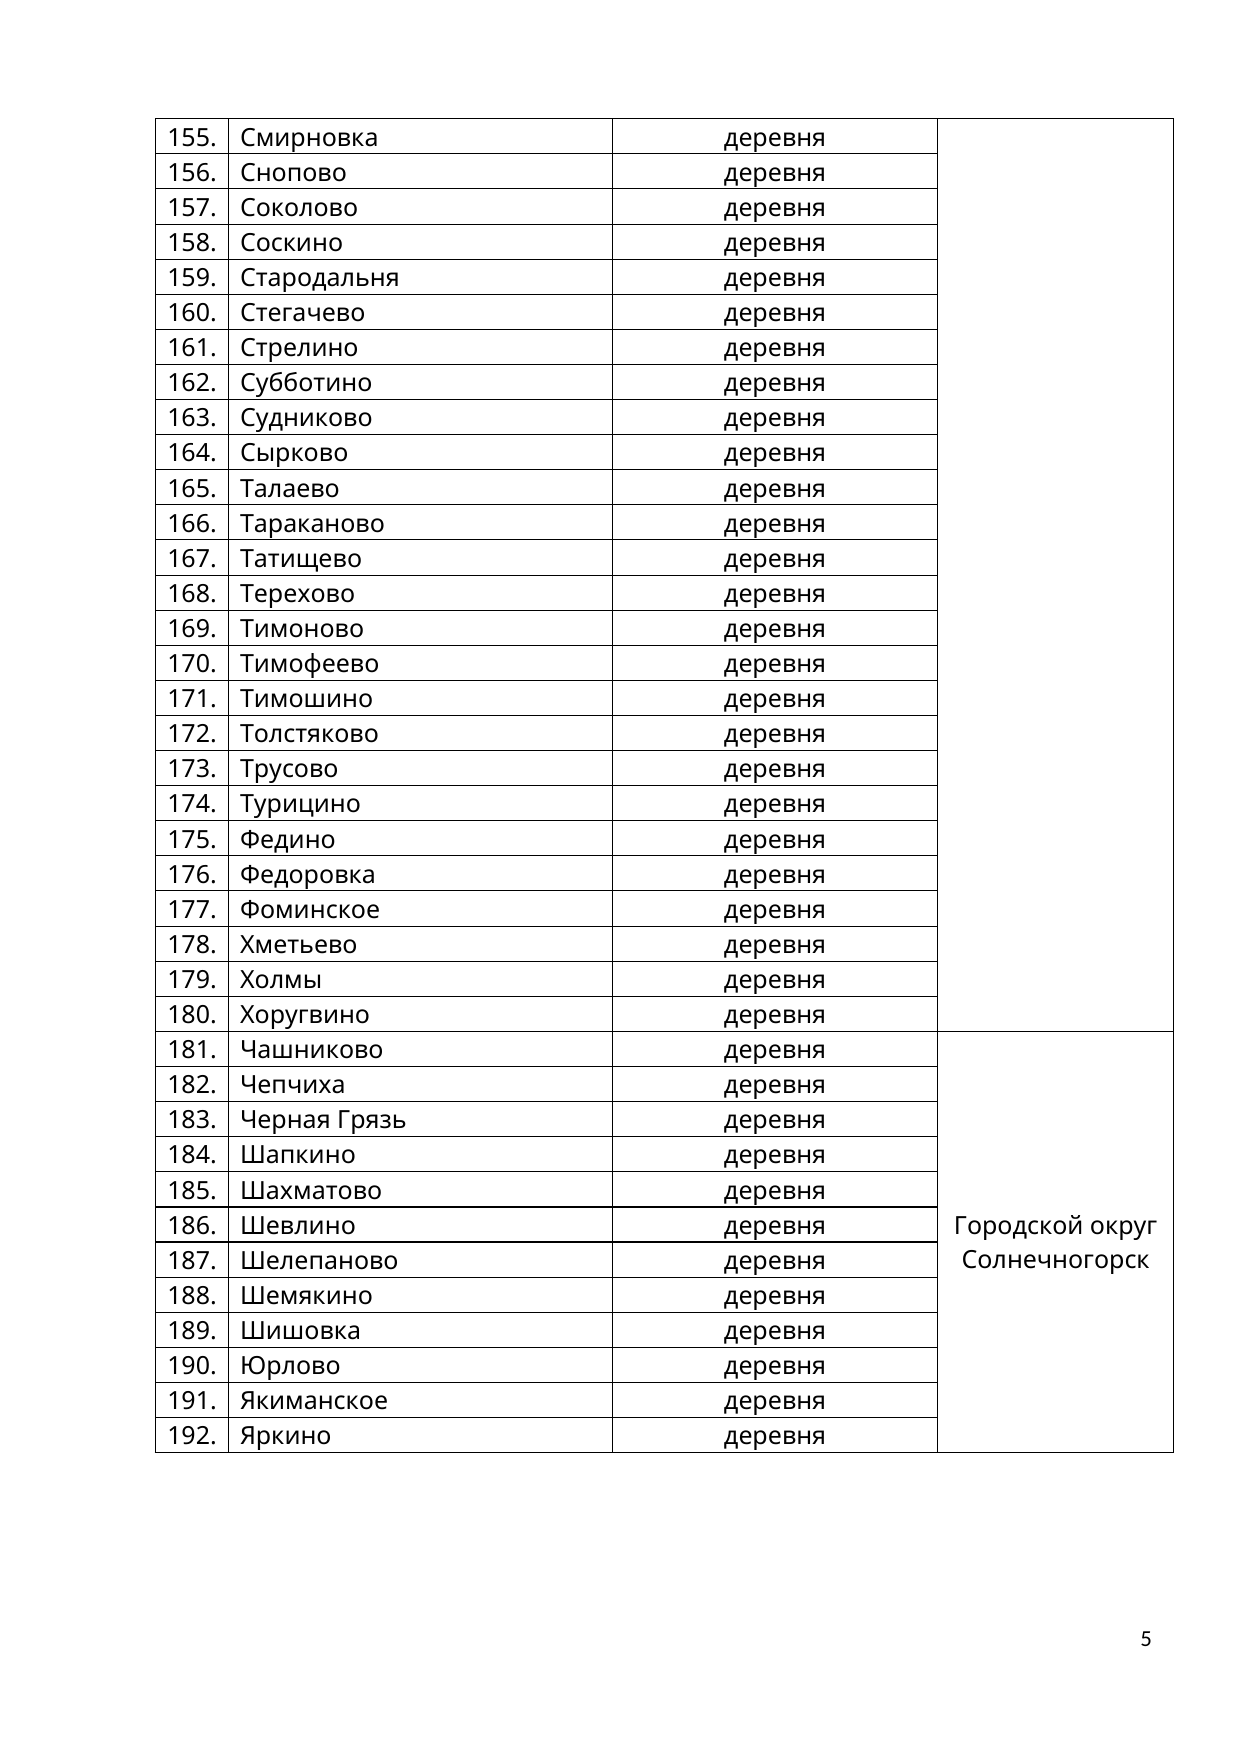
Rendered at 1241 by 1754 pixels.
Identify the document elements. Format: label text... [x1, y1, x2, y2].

table_cell [156, 576, 228, 609]
table_cell деревня [613, 119, 937, 153]
table_cell [156, 470, 228, 504]
table_cell [156, 1243, 228, 1277]
table_cell Стегачево [229, 295, 612, 329]
table_cell [156, 400, 228, 434]
table_cell Яркино [229, 1418, 612, 1452]
table_cell деревня [613, 1032, 937, 1066]
table_cell Чепчиха [229, 1067, 612, 1101]
table_cell [156, 1137, 228, 1171]
table_cell Якиманское [229, 1383, 612, 1417]
table_cell Толстяково [229, 716, 612, 750]
table_cell деревня [613, 295, 937, 329]
table_cell [156, 891, 228, 926]
table_cell [156, 189, 228, 223]
table_cell деревня [613, 646, 937, 680]
table_cell Снопово [229, 154, 612, 188]
table_cell Шахматово [229, 1172, 612, 1206]
table_cell деревня [613, 330, 937, 364]
table_cell [156, 1172, 228, 1206]
table_cell Федоровка [229, 856, 612, 890]
table_cell деревня [613, 927, 937, 961]
table_cell Стрелино [229, 330, 612, 364]
table_cell деревня [613, 1278, 937, 1312]
table_cell Терехово [229, 576, 612, 609]
table_cell Шелепаново [229, 1243, 612, 1277]
table_cell [156, 1032, 228, 1066]
table_cell [156, 927, 228, 961]
table_cell [156, 681, 228, 715]
table_cell деревня [613, 1208, 937, 1241]
table_cell [156, 225, 228, 258]
table_cell деревня [613, 962, 937, 996]
table_cell Судниково [229, 400, 612, 434]
table_cell деревня [613, 1348, 937, 1382]
table_cell деревня [613, 716, 937, 750]
table_cell деревня [613, 1172, 937, 1206]
table_cell [156, 786, 228, 820]
table_cell Талаево [229, 470, 612, 504]
table_cell деревня [613, 1243, 937, 1277]
table_cell деревня [613, 225, 937, 258]
table_cell деревня [613, 365, 937, 399]
table_cell деревня [613, 997, 937, 1031]
table_cell Шапкино [229, 1137, 612, 1171]
table_cell [156, 365, 228, 399]
table_cell Холмы [229, 962, 612, 996]
table_cell Соскино [229, 225, 612, 258]
table_cell Черная Грязь [229, 1102, 612, 1136]
table_cell Шемякино [229, 1278, 612, 1312]
table_cell деревня [613, 260, 937, 294]
table_cell Городской округ Солнечногорск [938, 1032, 1173, 1452]
table_cell [156, 1208, 228, 1241]
table_cell Шишовка [229, 1313, 612, 1347]
table_cell [156, 1278, 228, 1312]
table_cell [156, 821, 228, 855]
table_cell [156, 505, 228, 539]
table_cell деревня [613, 751, 937, 785]
table_cell деревня [613, 576, 937, 609]
table_cell Тимошино [229, 681, 612, 715]
table_cell деревня [613, 1418, 937, 1452]
table_cell Шевлино [229, 1208, 612, 1241]
table_cell деревня [613, 1137, 937, 1171]
table_cell [156, 330, 228, 364]
table_cell деревня [613, 611, 937, 645]
table_cell деревня [613, 1313, 937, 1347]
table_cell деревня [613, 400, 937, 434]
table_cell [156, 1067, 228, 1101]
table_cell деревня [613, 681, 937, 715]
table_cell [156, 295, 228, 329]
table_cell Хметьево [229, 927, 612, 961]
table_cell деревня [613, 540, 937, 574]
table_cell Татищево [229, 540, 612, 574]
table_cell деревня [613, 786, 937, 820]
table_cell [156, 1418, 228, 1452]
table_cell Федино [229, 821, 612, 855]
table_cell Тимоново [229, 611, 612, 645]
table_cell Смирновка [229, 119, 612, 153]
table_cell [156, 997, 228, 1031]
table_cell Стародальня [229, 260, 612, 294]
table_cell Субботино [229, 365, 612, 399]
table_cell деревня [613, 154, 937, 188]
table_cell Фоминское [229, 891, 612, 926]
table_cell Трусово [229, 751, 612, 785]
table_cell Чашниково [229, 1032, 612, 1066]
table_cell Турицино [229, 786, 612, 820]
table_cell [156, 119, 228, 153]
table_cell [156, 716, 228, 750]
table_cell деревня [613, 435, 937, 469]
table_cell Юрлово [229, 1348, 612, 1382]
table_cell деревня [613, 505, 937, 539]
table_cell [156, 611, 228, 645]
table_cell Соколово [229, 189, 612, 223]
table_cell [156, 260, 228, 294]
table_cell деревня [613, 821, 937, 855]
table_cell [156, 1313, 228, 1347]
table_cell деревня [613, 189, 937, 223]
table_cell Тимофеево [229, 646, 612, 680]
table_cell Хоругвино [229, 997, 612, 1031]
table_cell Сырково [229, 435, 612, 469]
table_cell Тараканово [229, 505, 612, 539]
table_cell деревня [613, 1102, 937, 1136]
table_cell деревня [613, 1067, 937, 1101]
table_cell деревня [613, 1383, 937, 1417]
table_cell деревня [613, 470, 937, 504]
table_cell деревня [613, 856, 937, 890]
table_cell [156, 154, 228, 188]
table_cell [156, 1348, 228, 1382]
table_cell [156, 540, 228, 574]
table_cell [156, 1102, 228, 1136]
table_cell [156, 751, 228, 785]
table_cell [156, 435, 228, 469]
table_cell [156, 962, 228, 996]
table_cell [156, 1383, 228, 1417]
table_cell деревня [613, 891, 937, 926]
table_cell [156, 856, 228, 890]
table_cell [156, 646, 228, 680]
